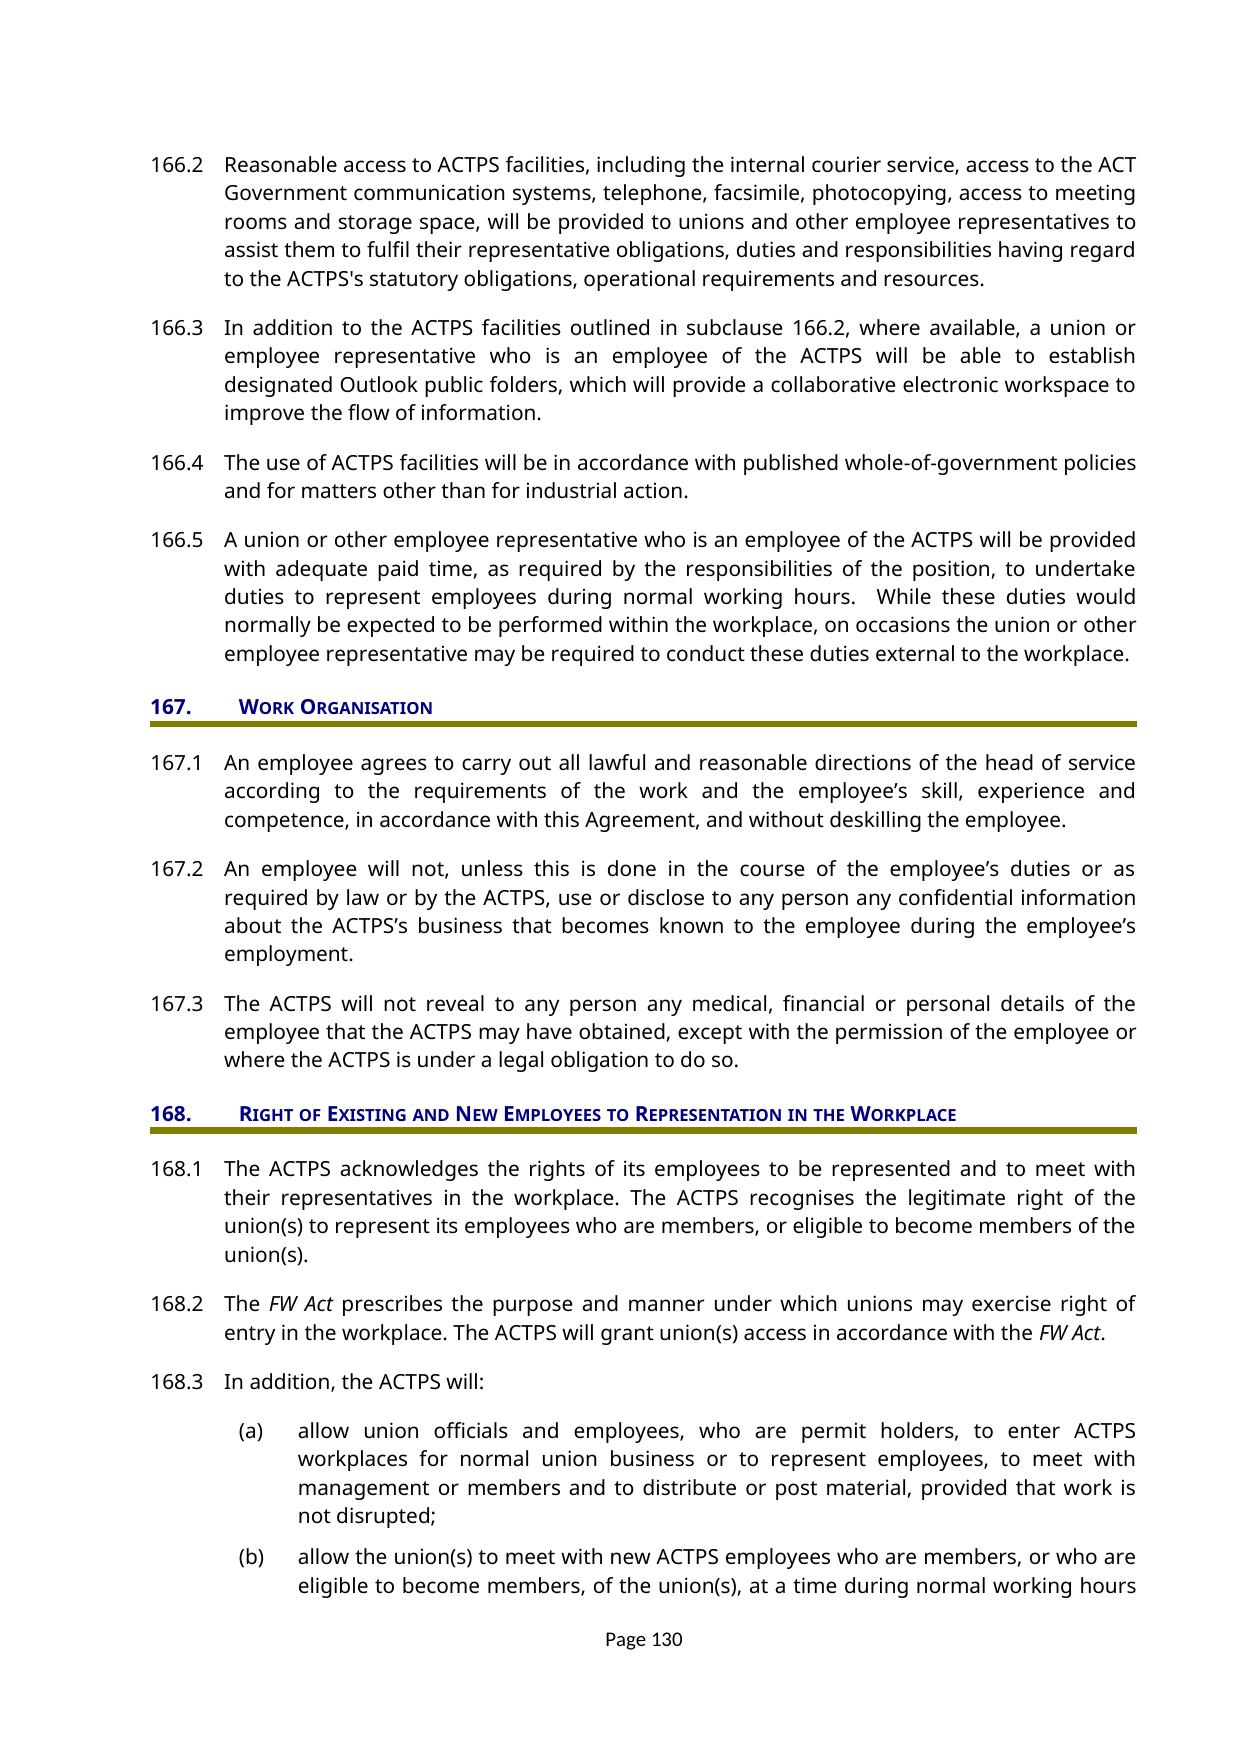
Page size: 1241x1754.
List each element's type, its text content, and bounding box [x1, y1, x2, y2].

list allow union officials and employees, who are permit holders, to enter ACTPS workplaces for normal union business or to represent employees, to meet with management or members and to distribute or post material, provided that work is not disrupted; [239, 1416, 1137, 1530]
text In addition, the ACTPS will: [150, 1367, 1137, 1395]
text The ACTPS will not reveal to any person any medical, financial or personal details of the employee that the ACTPS may have obtained, except with the permission of the employee or where the ACTPS is under a legal obligation to do so. [150, 989, 1137, 1074]
subtitle Work Organisation [150, 692, 1137, 721]
text An employee agrees to carry out all lawful and reasonable directions of the head of service according to the requirements of the work and the employee’s skill, experience and competence, in accordance with this Agreement, and without deskilling the employee. [150, 748, 1137, 833]
text Reasonable access to ACTPS facilities, including the internal courier service, access to the ACT Government communication systems, telephone, facsimile, photocopying, access to meeting rooms and storage space, will be provided to unions and other employee representatives to assist them to fulfil their representative obligations, duties and responsibilities having regard to the ACTPS's statutory obligations, operational requirements and resources. [150, 150, 1137, 292]
text The ACTPS acknowledges the rights of its employees to be represented and to meet with their representatives in the workplace. The ACTPS recognises the legitimate right of the union(s) to represent its employees who are members, or eligible to become members of the union(s). [150, 1154, 1137, 1268]
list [239, 1542, 1137, 1599]
text In addition to the ACTPS facilities outlined in subclause 166.2, where available, a union or employee representative who is an employee of the ACTPS will be able to establish designated Outlook public folders, which will provide a collaborative electronic workspace to improve the flow of information. [150, 313, 1137, 427]
text The use of ACTPS facilities will be in accordance with published whole-of-government policies and for matters other than for industrial action. [150, 448, 1137, 504]
text An employee will not, unless this is done in the course of the employee’s duties or as required by law or by the ACTPS, use or disclose to any person any confidential information about the ACTPS’s business that becomes known to the employee during the employee’s employment. [150, 854, 1137, 968]
text A union or other employee representative who is an employee of the ACTPS will be provided with adequate paid time, as required by the responsibilities of the position, to undertake duties to represent employees during normal working hours. While these duties would normally be expected to be performed within the workplace, on occasions the union or other employee representative may be required to conduct these duties external to the workplace. [150, 525, 1137, 667]
text The FW Act prescribes the purpose and manner under which unions may exercise right of entry in the workplace. The ACTPS will grant union(s) access in accordance with the FW Act. [150, 1289, 1137, 1346]
subtitle Right of Existing and New Employees to Representation in the Workplace [150, 1099, 1137, 1127]
